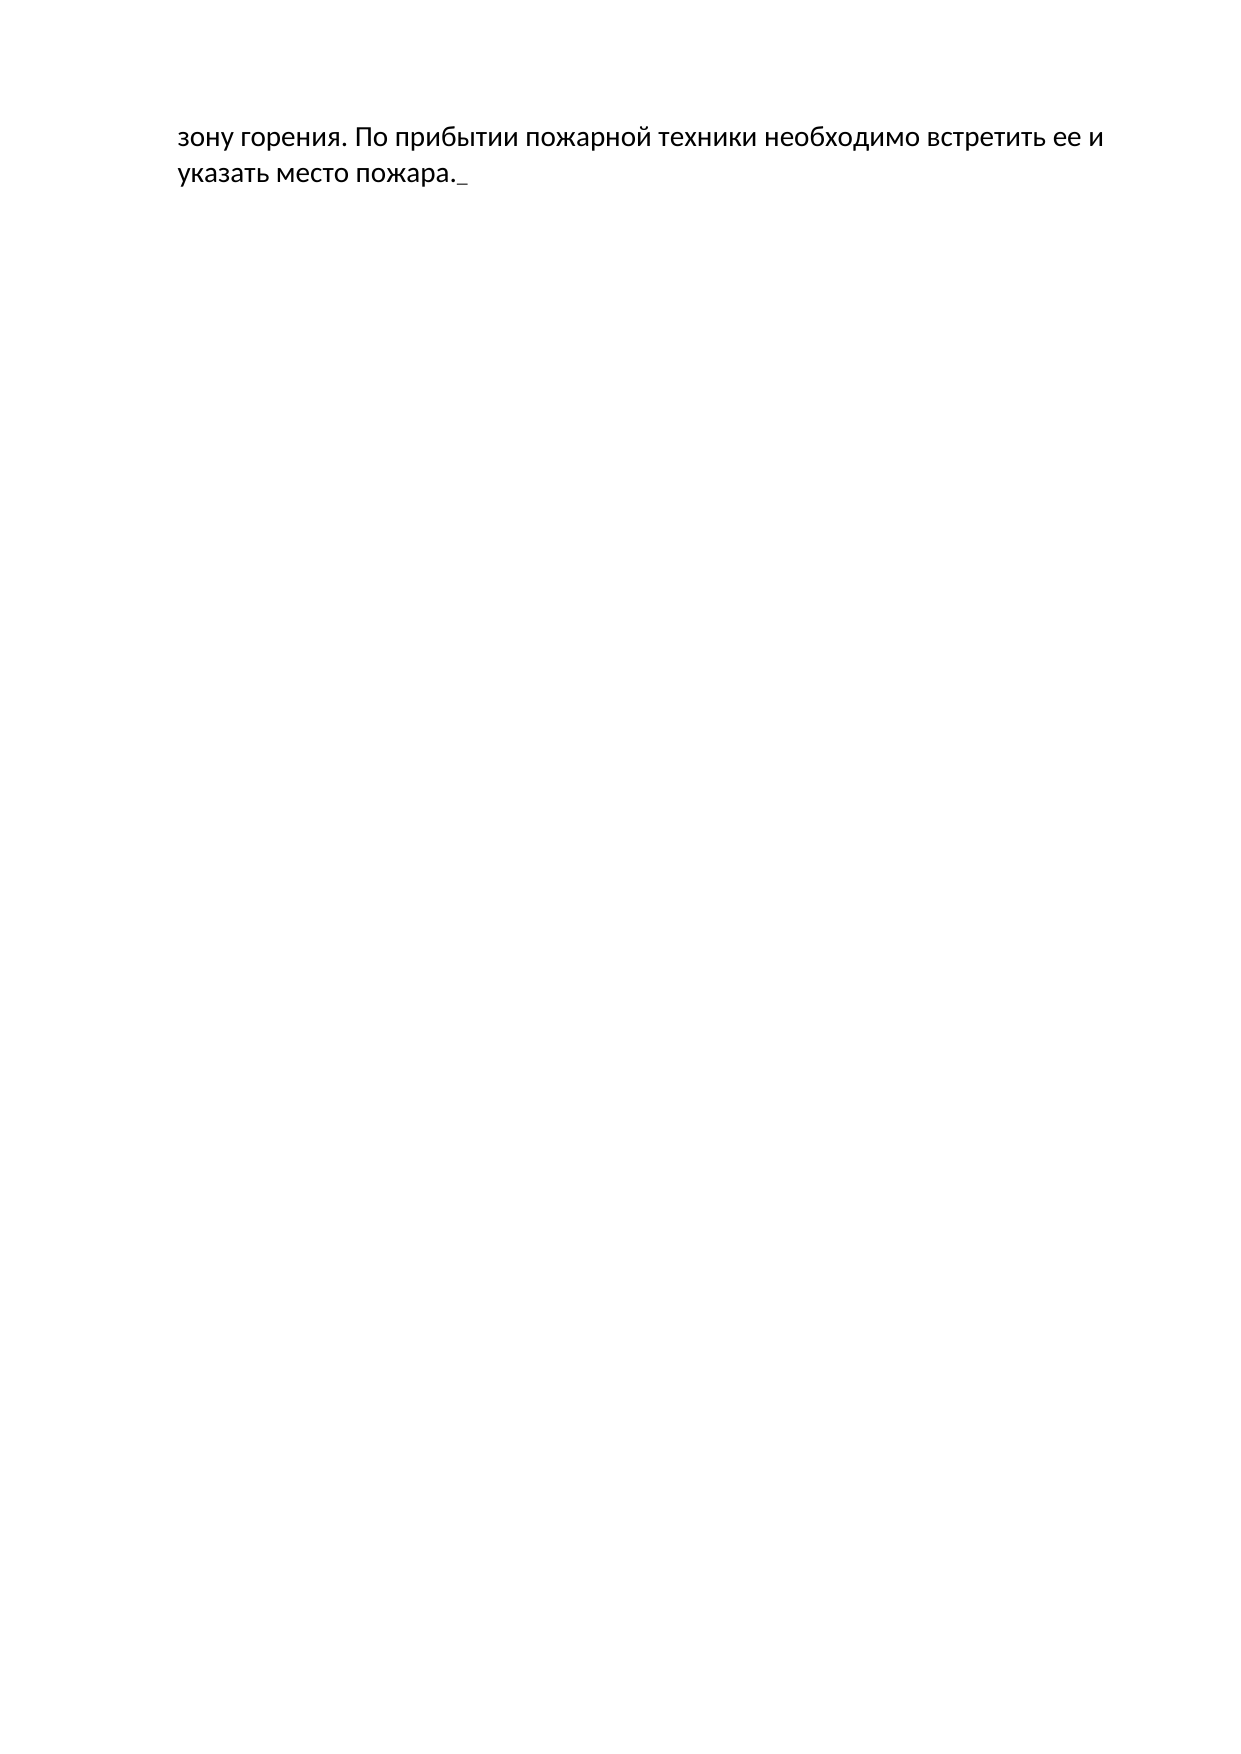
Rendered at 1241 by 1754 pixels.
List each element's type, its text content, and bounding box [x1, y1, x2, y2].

text зону горения. По прибытии пожарной техники необходимо встретить ее и [177, 118, 1152, 154]
text указать место пожара._ [177, 154, 1152, 189]
